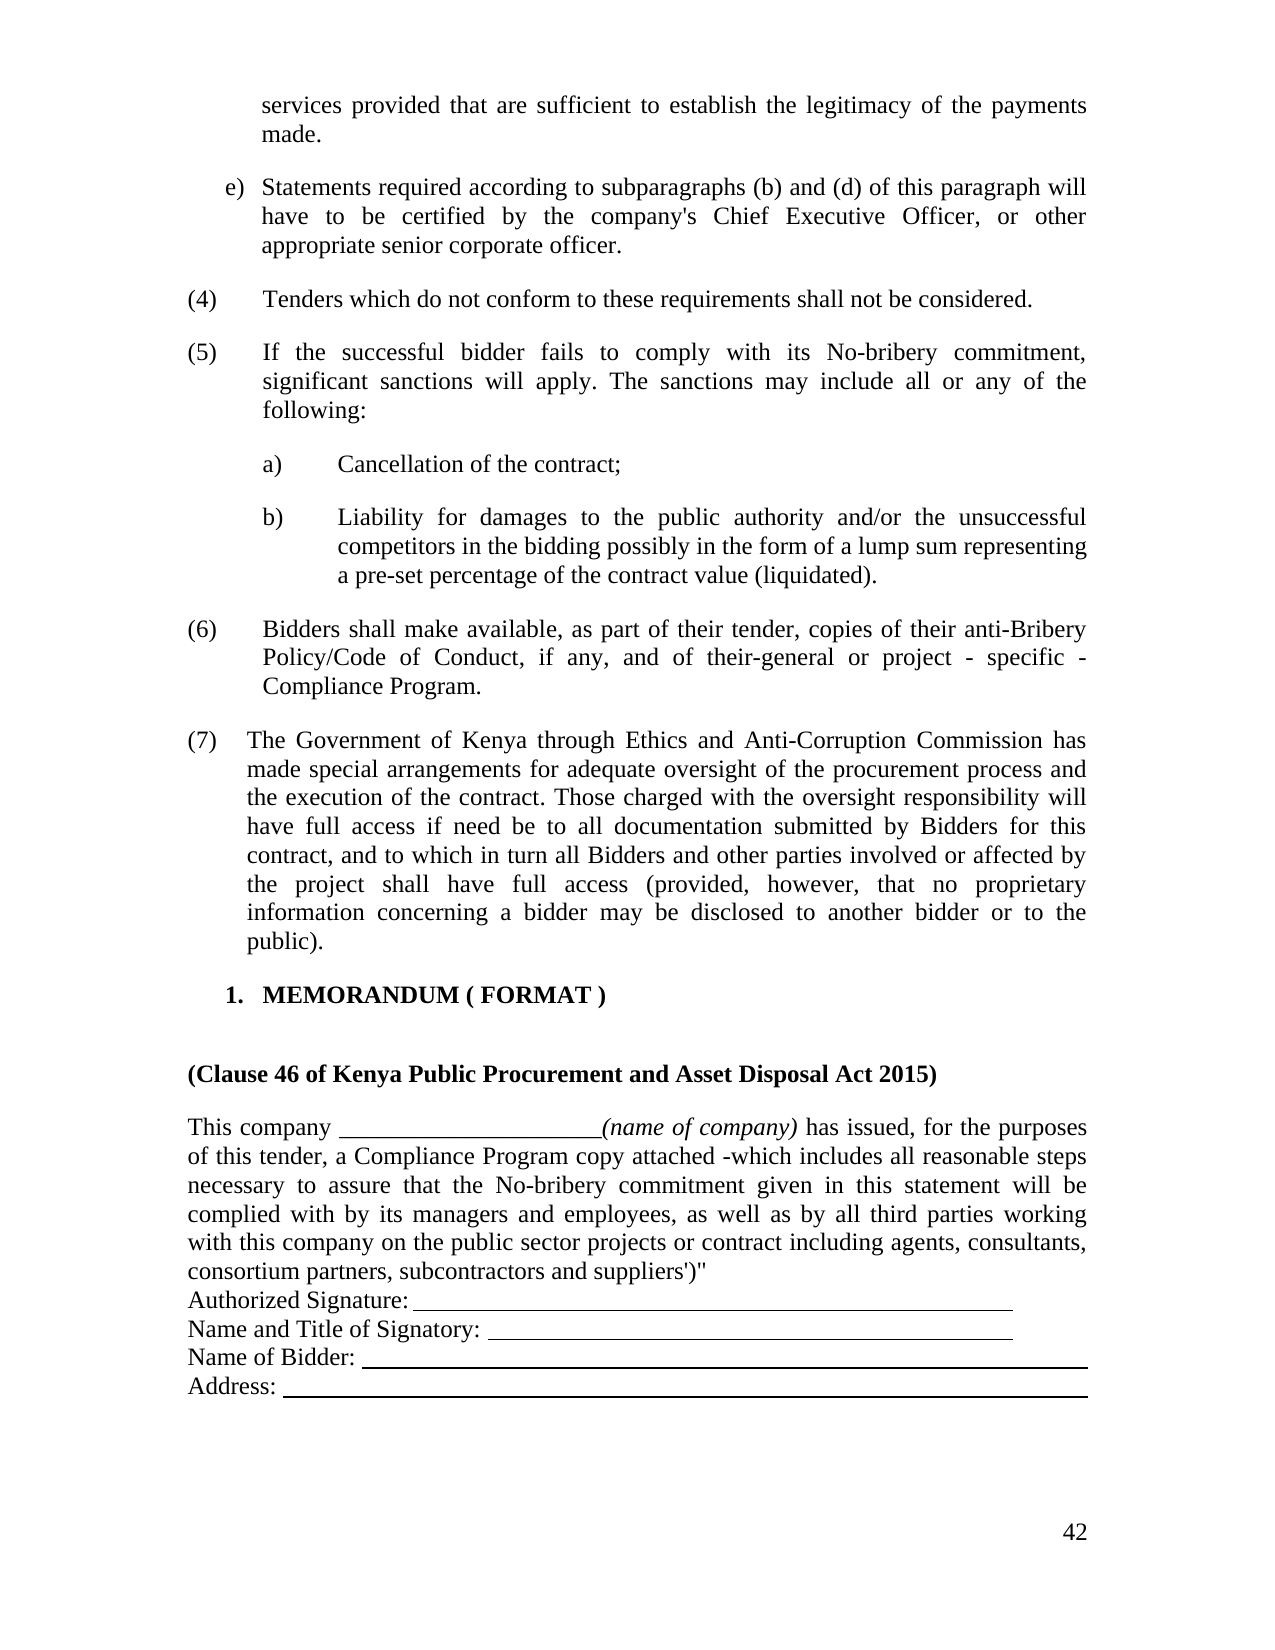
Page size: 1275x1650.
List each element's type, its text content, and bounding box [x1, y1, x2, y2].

text Address: [187, 1371, 1087, 1400]
list MEMORANDUM ( FORMAT ) [225, 980, 1087, 1009]
text Authorized Signature: [187, 1285, 1087, 1314]
text Name of Bidder: [187, 1342, 1087, 1371]
text (5) If the successful bidder fails to comply with its No-bribery commitment, significant sanctions will apply. The sanctions may include all or any of the following: [187, 337, 1087, 424]
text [225, 90, 1087, 147]
text This company _____________________(name of company) has issued, for the purposes of this tender, a Compliance Program copy attached -which includes all reasonable steps necessary to assure that the No-bribery commitment given in this statement will be complied with by its managers and employees, as well as by all third parties working with this company on the public sector projects or contract including agents, consultants, consortium partners, subcontractors and suppliers')" [187, 1112, 1087, 1285]
list Liability for damages to the public authority and/or the unsuccessful competitors in the bidding possibly in the form of a lump sum representing a pre-set percentage of the contract value (liquidated). [262, 502, 1087, 589]
text e) Statements required according to subparagraphs (b) and (d) of this paragraph will have to be certified by the company's Chief Executive Officer, or other appropriate senior corporate officer. [225, 172, 1087, 259]
text (7) The Government of Kenya through Ethics and Anti-Corruption Commission has made special arrangements for adequate oversight of the procurement process and the execution of the contract. Those charged with the oversight responsibility will have full access if need be to all documentation submitted by Bidders for this contract, and to which in turn all Bidders and other parties involved or affected by the project shall have full access (provided, however, that no proprietary information concerning a bidder may be disclosed to another bidder or to the public). [187, 725, 1087, 955]
text Name and Title of Signatory: [187, 1314, 1087, 1342]
text (6) Bidders shall make available, as part of their tender, copies of their anti-Bribery Policy/Code of Conduct, if any, and of their-general or project - specific - Compliance Program. [187, 614, 1087, 700]
list Cancellation of the contract; [262, 449, 1087, 477]
text (4) Tenders which do not conform to these requirements shall not be considered. [187, 284, 1087, 312]
text (Clause 46 of Kenya Public Procurement and Asset Disposal Act 2015) [187, 1059, 1087, 1087]
